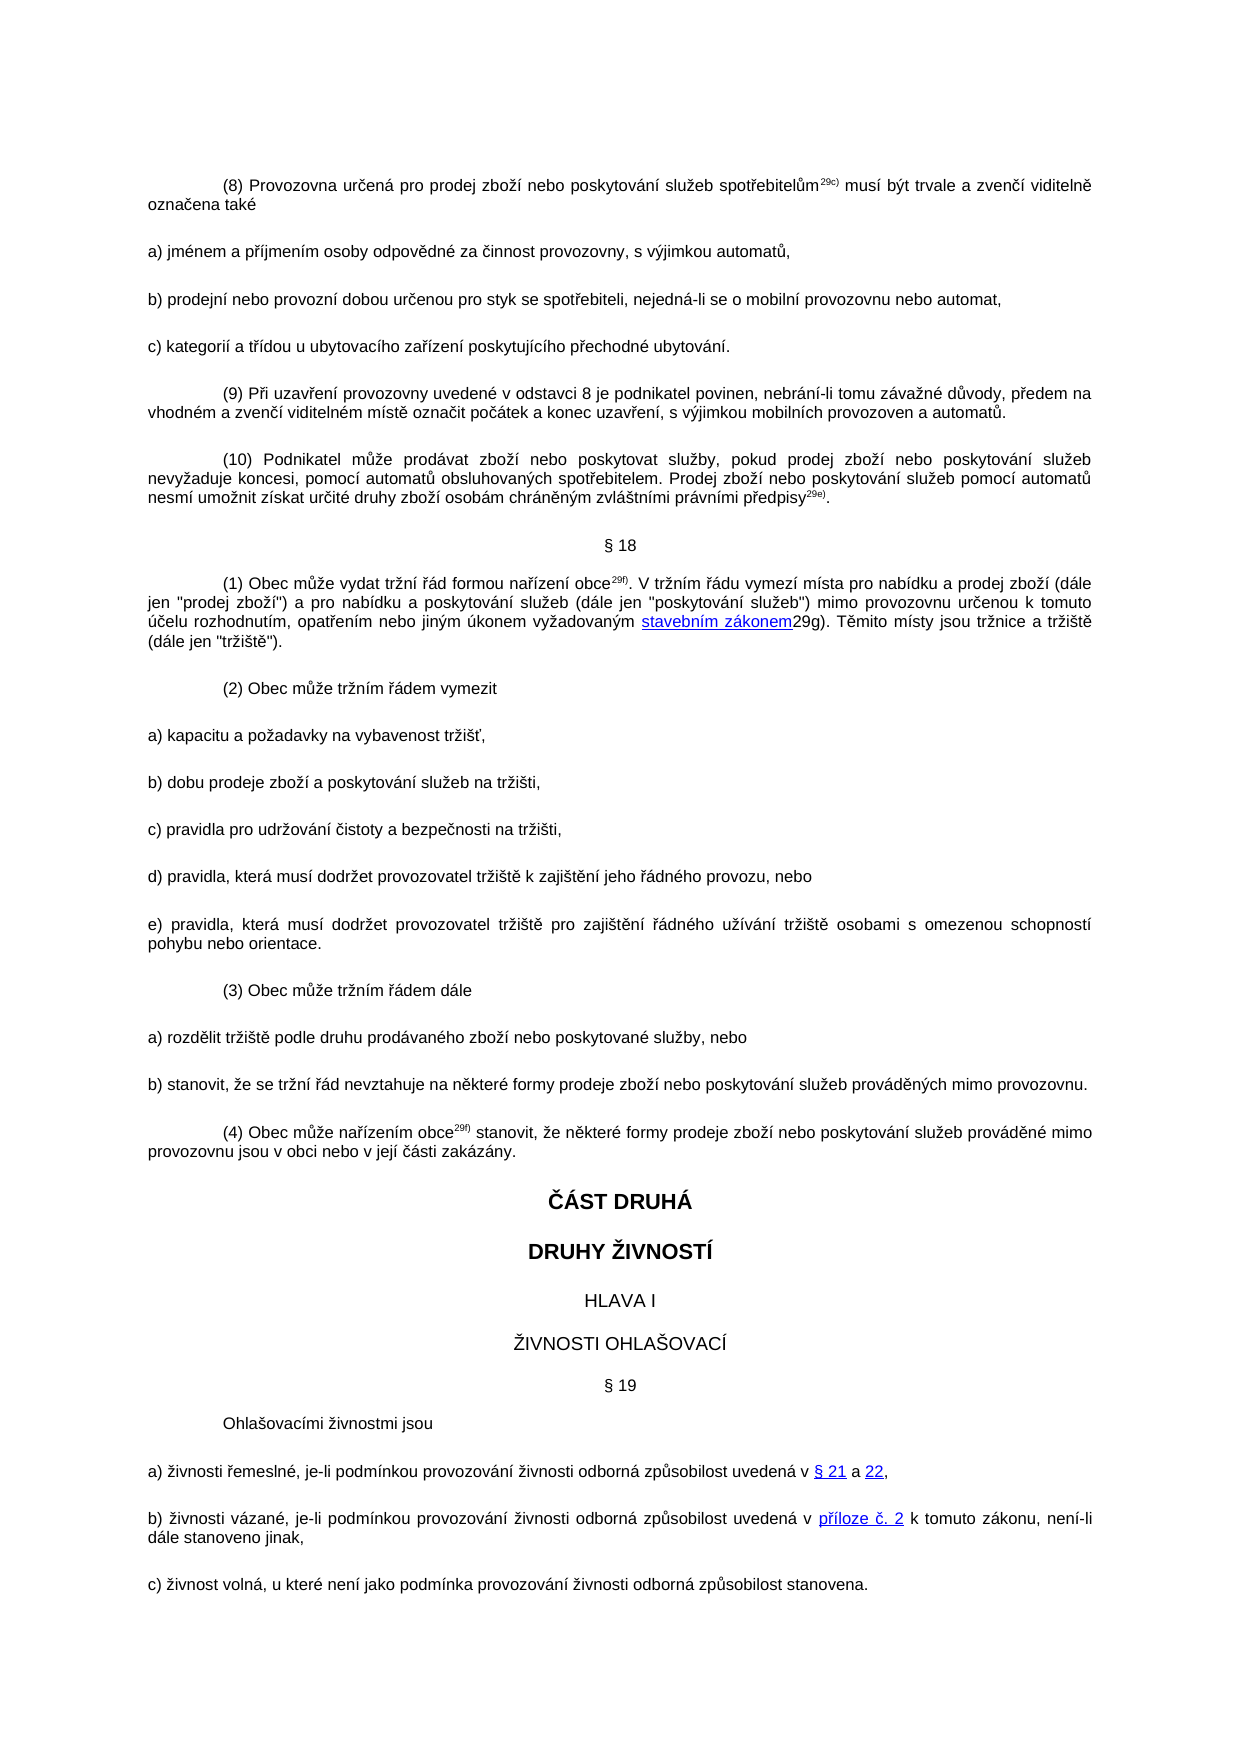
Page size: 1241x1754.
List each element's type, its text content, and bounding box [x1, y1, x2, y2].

text b) stanovit, že se tržní řád nevztahuje na některé formy prodeje zboží nebo poskytování služeb prováděných mimo provozovnu. [148, 1075, 1092, 1094]
text (2) Obec může tržním řádem vymezit [148, 678, 1092, 698]
text (10) Podnikatel může prodávat zboží nebo poskytovat služby, pokud prodej zboží nebo poskytování služeb nevyžaduje koncesi, pomocí automatů obsluhovaných spotřebitelem. Prodej zboží nebo poskytování služeb pomocí automatů nesmí umožnit získat určité druhy zboží osobám chráněným zvláštními právními předpisy29e). [148, 450, 1092, 507]
text DRUHY ŽIVNOSTÍ [148, 1239, 1092, 1264]
text c) pravidla pro udržování čistoty a bezpečnosti na tržišti, [148, 820, 1092, 839]
text (1) Obec může vydat tržní řád formou nařízení obce29f). V tržním řádu vymezí místa pro nabídku a prodej zboží (dále jen "prodej zboží") a pro nabídku a poskytování služeb (dále jen "poskytování služeb") mimo provozovnu určenou k tomuto účelu rozhodnutím, opatřením nebo jiným úkonem vyžadovaným stavebním zákonem29g). Těmito místy jsou tržnice a tržiště (dále jen "tržiště"). [148, 574, 1092, 651]
text (3) Obec může tržním řádem dále [148, 981, 1092, 1000]
text (8) Provozovna určená pro prodej zboží nebo poskytování služeb spotřebitelům29c) musí být trvale a zvenčí viditelně označena také [148, 176, 1092, 214]
text a) kapacitu a požadavky na vybavenost tržišť, [148, 726, 1092, 745]
text a) živnosti řemeslné, je-li podmínkou provozování živnosti odborná způsobilost uvedená v § 21 a 22, [148, 1461, 1092, 1481]
text c) kategorií a třídou u ubytovacího zařízení poskytujícího přechodné ubytování. [148, 336, 1092, 356]
text Ohlašovacími živnostmi jsou [148, 1414, 1092, 1433]
text b) dobu prodeje zboží a poskytování služeb na tržišti, [148, 773, 1092, 792]
text ČÁST DRUHÁ [148, 1189, 1092, 1214]
text c) živnost volná, u které není jako podmínka provozování živnosti odborná způsobilost stanovena. [148, 1575, 1092, 1594]
text a) rozdělit tržiště podle druhu prodávaného zboží nebo poskytované služby, nebo [148, 1028, 1092, 1047]
text a) jménem a příjmením osoby odpovědné za činnost provozovny, s výjimkou automatů, [148, 242, 1092, 261]
text § 18 [148, 536, 1092, 555]
text § 19 [148, 1376, 1092, 1395]
text (9) Při uzavření provozovny uvedené v odstavci 8 je podnikatel povinen, nebrání-li tomu závažné důvody, předem na vhodném a zvenčí viditelném místě označit počátek a konec uzavření, s výjimkou mobilních provozoven a automatů. [148, 384, 1092, 422]
text b) prodejní nebo provozní dobou určenou pro styk se spotřebiteli, nejedná-li se o mobilní provozovnu nebo automat, [148, 289, 1092, 308]
text d) pravidla, která musí dodržet provozovatel tržiště k zajištění jeho řádného provozu, nebo [148, 867, 1092, 886]
text (4) Obec může nařízením obce29f) stanovit, že některé formy prodeje zboží nebo poskytování služeb prováděné mimo provozovnu jsou v obci nebo v její části zakázány. [148, 1122, 1092, 1161]
text b) živnosti vázané, je-li podmínkou provozování živnosti odborná způsobilost uvedená v příloze č. 2 k tomuto zákonu, není-li dále stanoveno jinak, [148, 1508, 1092, 1547]
text HLAVA I [148, 1289, 1092, 1311]
text ŽIVNOSTI OHLAŠOVACÍ [148, 1333, 1092, 1354]
text e) pravidla, která musí dodržet provozovatel tržiště pro zajištění řádného užívání tržiště osobami s omezenou schopností pohybu nebo orientace. [148, 914, 1092, 953]
